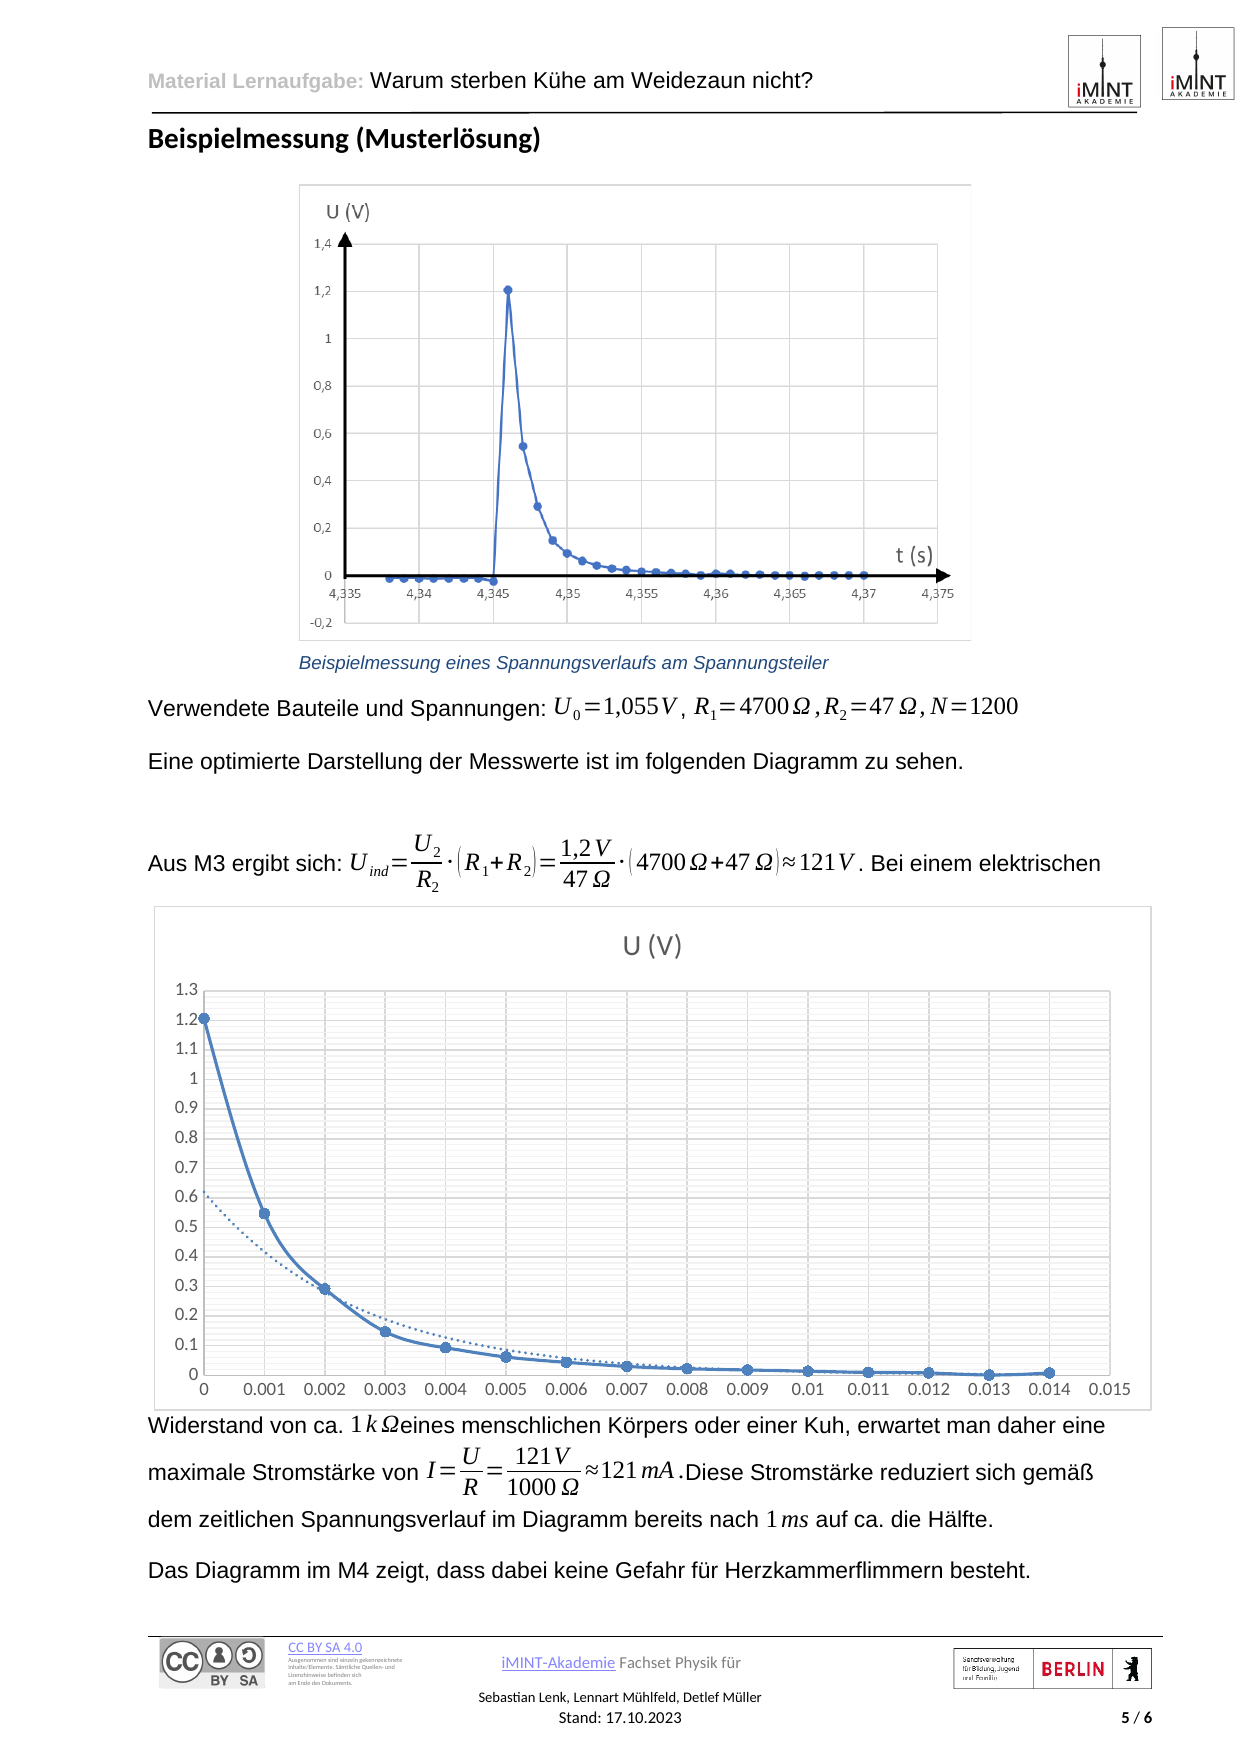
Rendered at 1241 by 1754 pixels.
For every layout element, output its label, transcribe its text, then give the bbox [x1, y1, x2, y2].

picture [1155, 27, 1237, 100]
text Das Diagramm im M4 zeigt, dass dabei keine Gefahr für Herzkammerflimmern besteht. [148, 1557, 1122, 1584]
text Beispielmessung (Musterlösung) [148, 120, 1122, 156]
picture [298, 184, 972, 641]
picture [1062, 35, 1144, 108]
picture [953, 1648, 1152, 1689]
text Verwendete Bauteile und Spannungen: , [148, 692, 1122, 724]
text Aus M3 ergibt sich: . Bei einem elektrischen Widerstand von ca. eines menschlichen Körpers oder einer Kuh, erwartet man daher eine maximale Stromstärke von Diese Stromstärke reduziert sich gemäß dem zeitlichen Spannungsverlauf im Diagramm bereits nach auf ca. die Hälfte. [148, 829, 1122, 1533]
text Eine optimierte Darstellung der Messwerte ist im folgenden Diagramm zu sehen. [148, 748, 1122, 805]
picture [158, 1636, 266, 1689]
